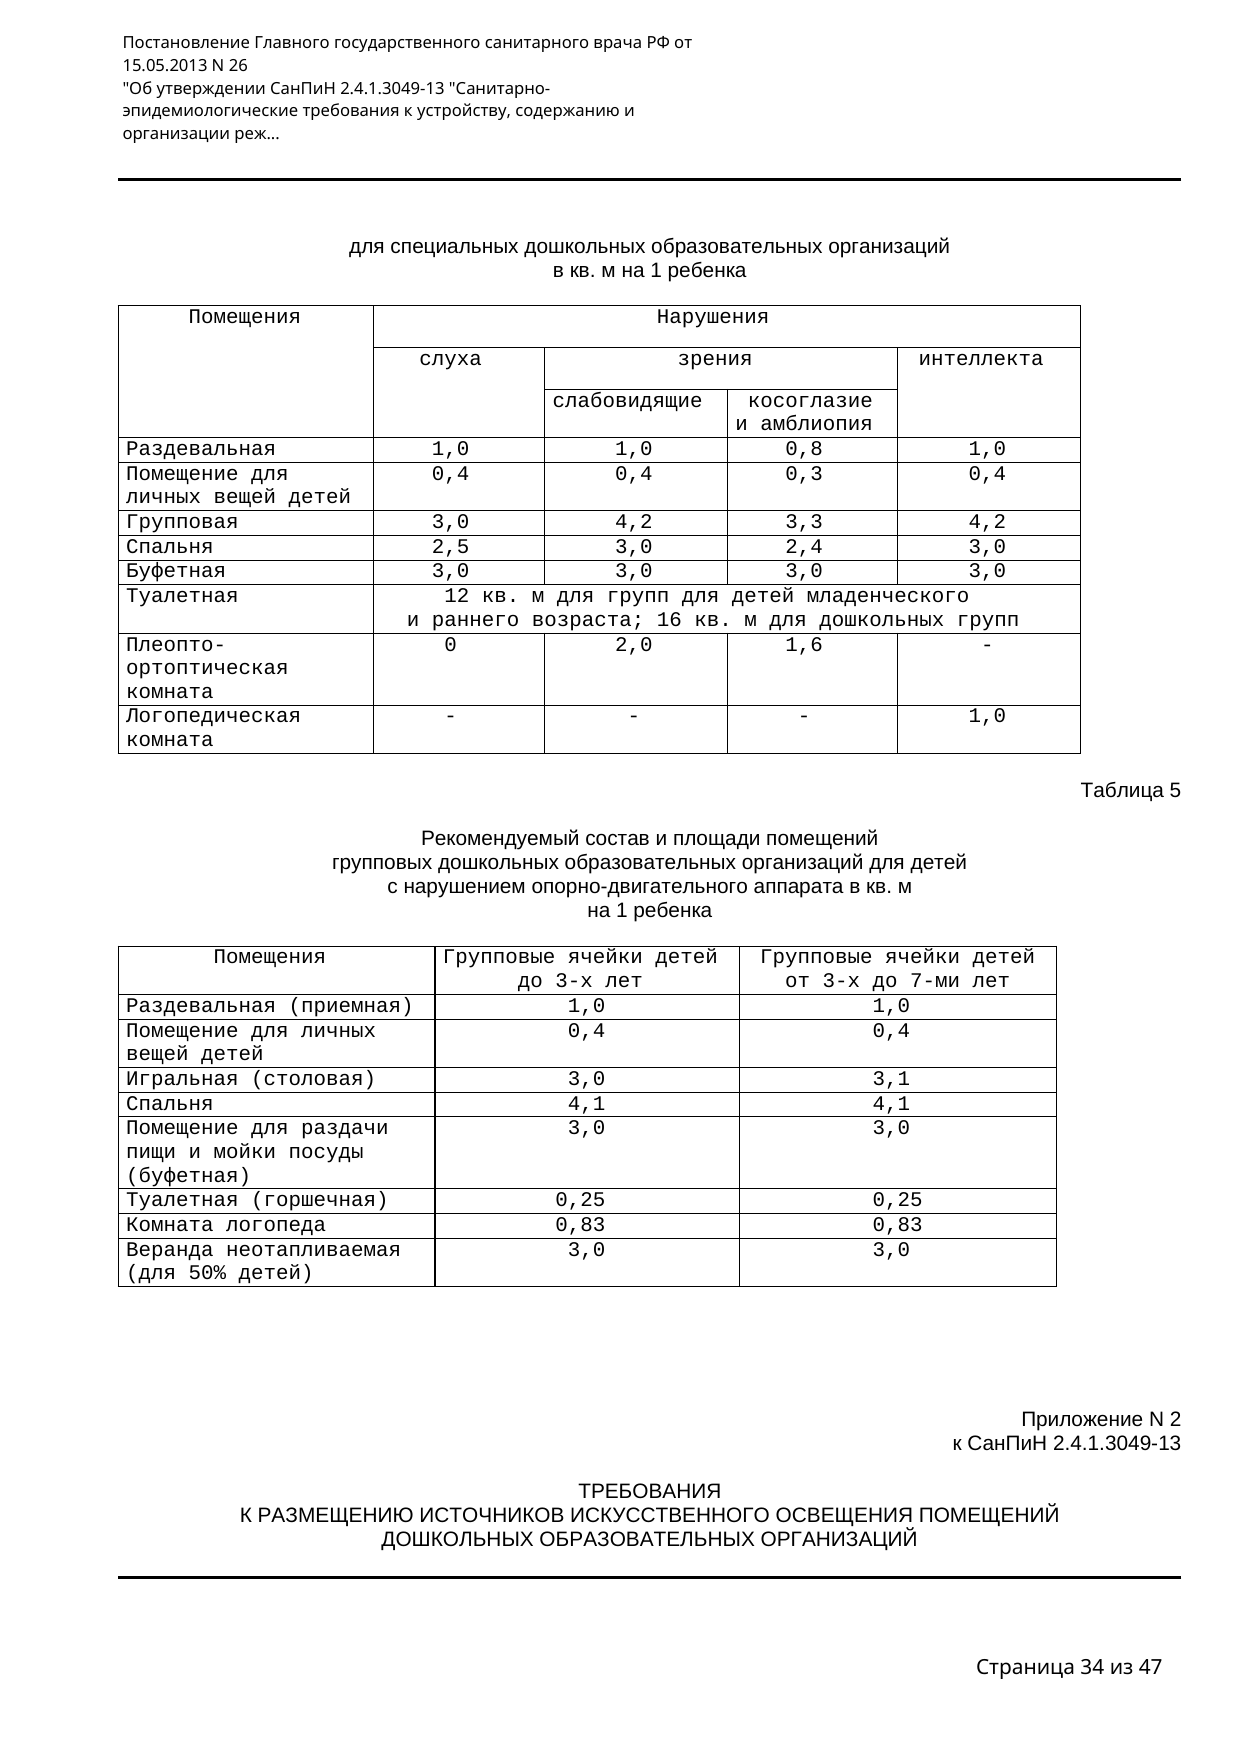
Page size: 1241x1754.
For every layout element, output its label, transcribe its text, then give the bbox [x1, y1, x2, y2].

table_cell 4,1 [740, 1093, 1056, 1116]
table_cell 1,0 [374, 438, 544, 462]
table_cell 0,25 [436, 1189, 739, 1213]
table_cell 1,0 [740, 995, 1056, 1018]
text к СанПиН 2.4.1.3049-13 [118, 1431, 1181, 1455]
table_cell 12 кв. м для групп для детей младенческого и раннего возраста; 16 кв. м для дошкольных групп [374, 585, 1080, 632]
text с нарушением опорно-двигательного аппарата в кв. м [118, 874, 1181, 898]
table_cell 0,83 [436, 1214, 739, 1238]
table_header Помещения [119, 306, 373, 437]
text в кв. м на 1 ребенка [118, 257, 1181, 281]
table_cell 4,1 [436, 1093, 739, 1116]
table_cell зрения [545, 348, 897, 389]
table_cell 0 [374, 634, 544, 704]
table_cell 3,1 [740, 1068, 1056, 1092]
table_cell 2,4 [728, 536, 897, 559]
table_cell 1,0 [436, 995, 739, 1018]
table_cell Туалетная (горшечная) [119, 1189, 434, 1213]
table_cell 3,0 [898, 561, 1080, 584]
table_cell 3,0 [740, 1239, 1056, 1286]
table_cell интеллекта [898, 348, 1080, 437]
table_cell 3,0 [545, 536, 727, 559]
table_cell 0,3 [728, 463, 897, 510]
table_cell Веранда неотапливаемая (для 50% детей) [119, 1239, 434, 1286]
table_cell 1,0 [898, 706, 1080, 753]
table_cell Спальня [119, 1093, 434, 1116]
table_cell Плеопто- ортоптическая комната [119, 634, 373, 704]
text К РАЗМЕЩЕНИЮ ИСТОЧНИКОВ ИСКУССТВЕННОГО ОСВЕЩЕНИЯ ПОМЕЩЕНИЙ [118, 1503, 1181, 1527]
text ДОШКОЛЬНЫХ ОБРАЗОВАТЕЛЬНЫХ ОРГАНИЗАЦИЙ [118, 1527, 1181, 1551]
table_cell 3,0 [436, 1117, 739, 1188]
table_cell Раздевальная [119, 438, 373, 462]
table_cell Спальня [119, 536, 373, 559]
table_cell 3,0 [740, 1117, 1056, 1188]
table_cell 0,4 [374, 463, 544, 510]
table_cell Помещение для личных вещей детей [119, 463, 373, 510]
table_header Помещения [119, 947, 434, 994]
table_cell Раздевальная (приемная) [119, 995, 434, 1018]
table_cell 3,0 [545, 561, 727, 584]
text для специальных дошкольных образовательных организаций [118, 233, 1181, 257]
table_cell - [898, 634, 1080, 704]
table_cell - [545, 706, 727, 753]
table_cell косоглазие и амблиопия [728, 390, 897, 437]
table_header Групповые ячейки детей до 3-х лет [436, 947, 739, 994]
table_cell 3,0 [898, 536, 1080, 559]
table_cell Помещение для раздачи пищи и мойки посуды (буфетная) [119, 1117, 434, 1188]
table_cell 1,6 [728, 634, 897, 704]
table_header Групповые ячейки детей от 3-х до 7-ми лет [740, 947, 1056, 994]
table_cell 0,83 [740, 1214, 1056, 1238]
table_cell 0,4 [545, 463, 727, 510]
table_cell Игральная (столовая) [119, 1068, 434, 1092]
table_cell 3,0 [728, 561, 897, 584]
table_cell Буфетная [119, 561, 373, 584]
table_cell 3,0 [436, 1239, 739, 1286]
table_cell 0,4 [436, 1020, 739, 1067]
text Рекомендуемый состав и площади помещений [118, 826, 1181, 850]
table_cell 0,4 [898, 463, 1080, 510]
table_cell 4,2 [898, 511, 1080, 535]
table_cell Групповая [119, 511, 373, 535]
table_cell - [374, 706, 544, 753]
text Приложение N 2 [118, 1407, 1181, 1431]
table_cell 4,2 [545, 511, 727, 535]
table_cell 3,0 [436, 1068, 739, 1092]
table_cell 2,0 [545, 634, 727, 704]
text групповых дошкольных образовательных организаций для детей [118, 850, 1181, 874]
table_header Нарушения [374, 306, 1080, 347]
table_cell 0,25 [740, 1189, 1056, 1213]
table_cell слабовидящие [545, 390, 727, 437]
table_cell Туалетная [119, 585, 373, 632]
text ТРЕБОВАНИЯ [118, 1479, 1181, 1503]
table_cell слуха [374, 348, 544, 437]
table_cell Помещение для личных вещей детей [119, 1020, 434, 1067]
text на 1 ребенка [118, 898, 1181, 922]
table_cell 3,0 [374, 561, 544, 584]
table_cell - [728, 706, 897, 753]
table_cell 1,0 [898, 438, 1080, 462]
table_cell 0,4 [740, 1020, 1056, 1067]
table_cell 1,0 [545, 438, 727, 462]
table_cell 2,5 [374, 536, 544, 559]
table_cell 3,3 [728, 511, 897, 535]
table_cell 0,8 [728, 438, 897, 462]
table_cell Логопедическая комната [119, 706, 373, 753]
table_cell Комната логопеда [119, 1214, 434, 1238]
text Таблица 5 [118, 778, 1181, 802]
table_cell 3,0 [374, 511, 544, 535]
